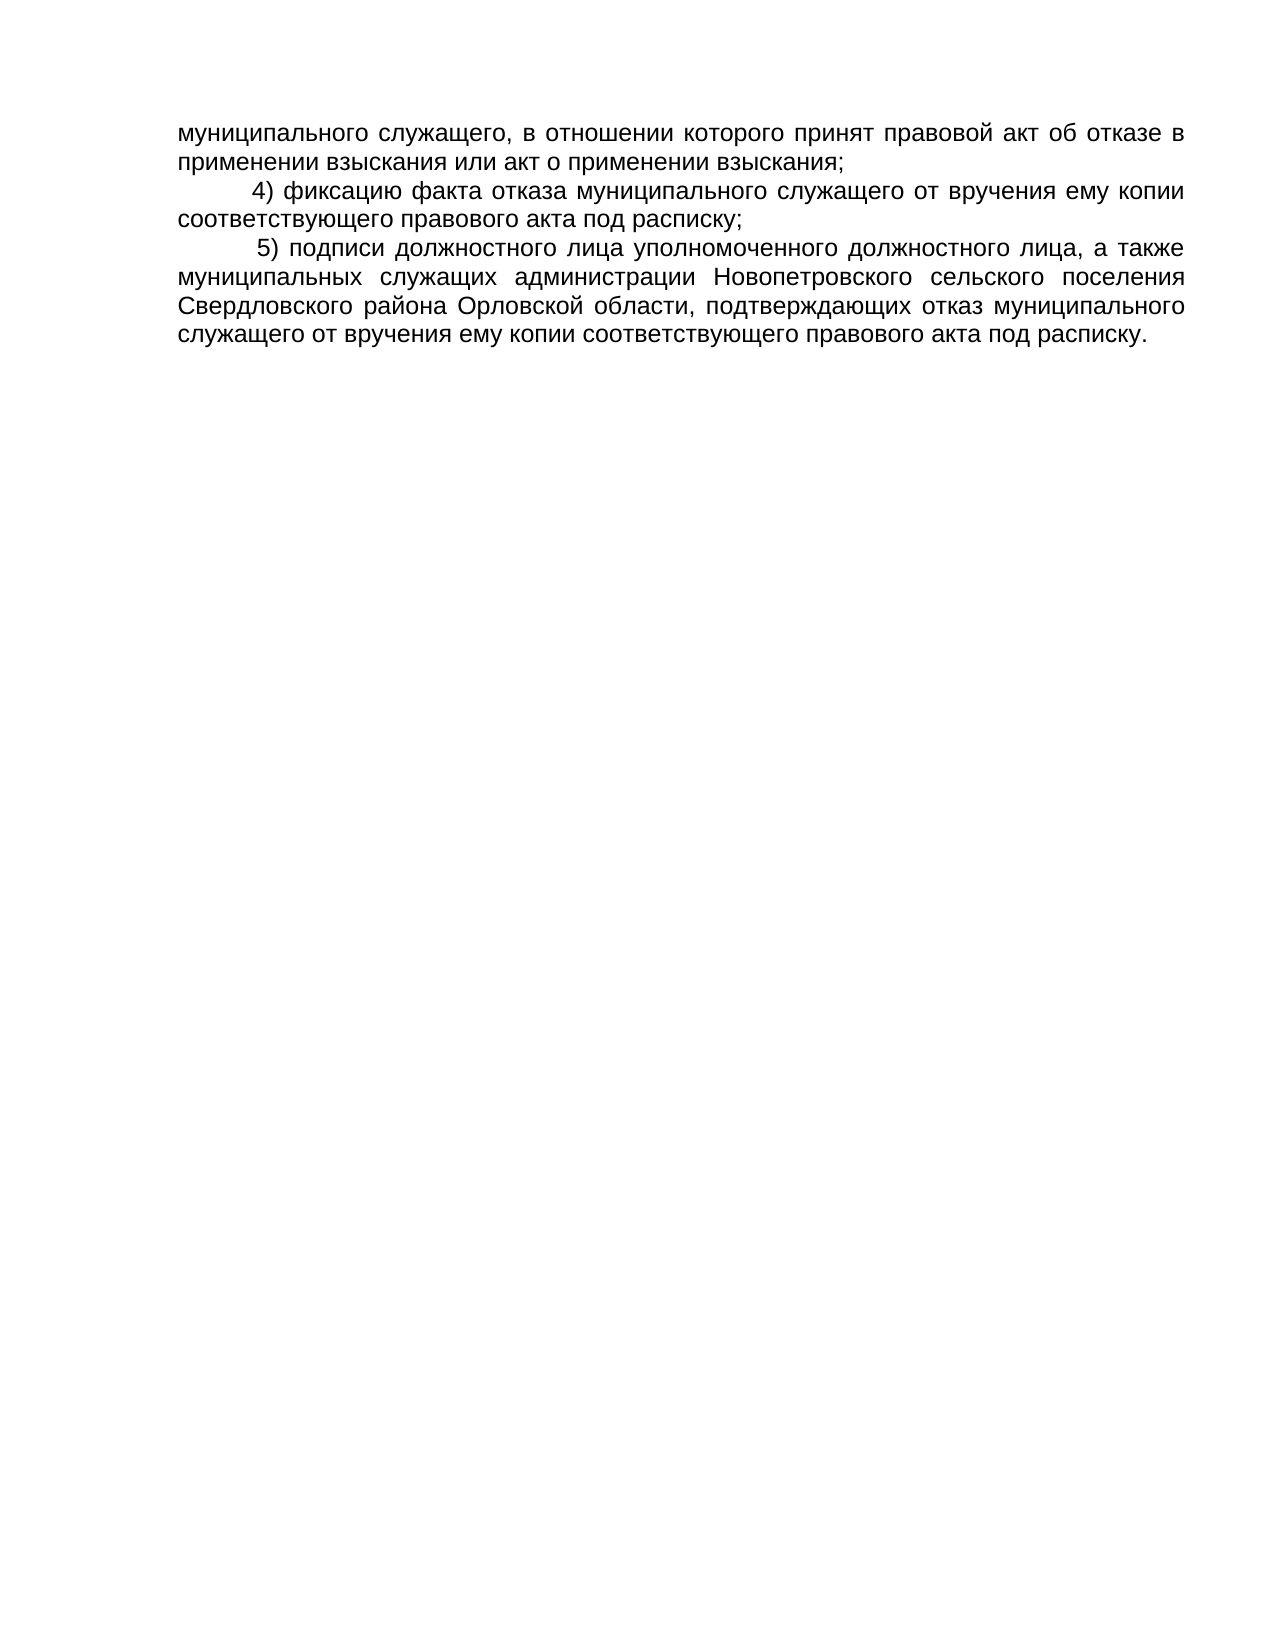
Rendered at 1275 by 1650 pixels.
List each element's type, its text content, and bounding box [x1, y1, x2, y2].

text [177, 118, 1186, 176]
text 5) подписи должностного лица уполномоченного должностного лица, а также муниципальных служащих администрации Новопетровского сельского поселения Свердловского района Орловской области, подтверждающих отказ муниципального служащего от вручения ему копии соответствующего правового акта под расписку. [177, 233, 1186, 348]
text 4) фиксацию факта отказа муниципального служащего от вручения ему копии соответствующего правового акта под расписку; [177, 176, 1186, 233]
